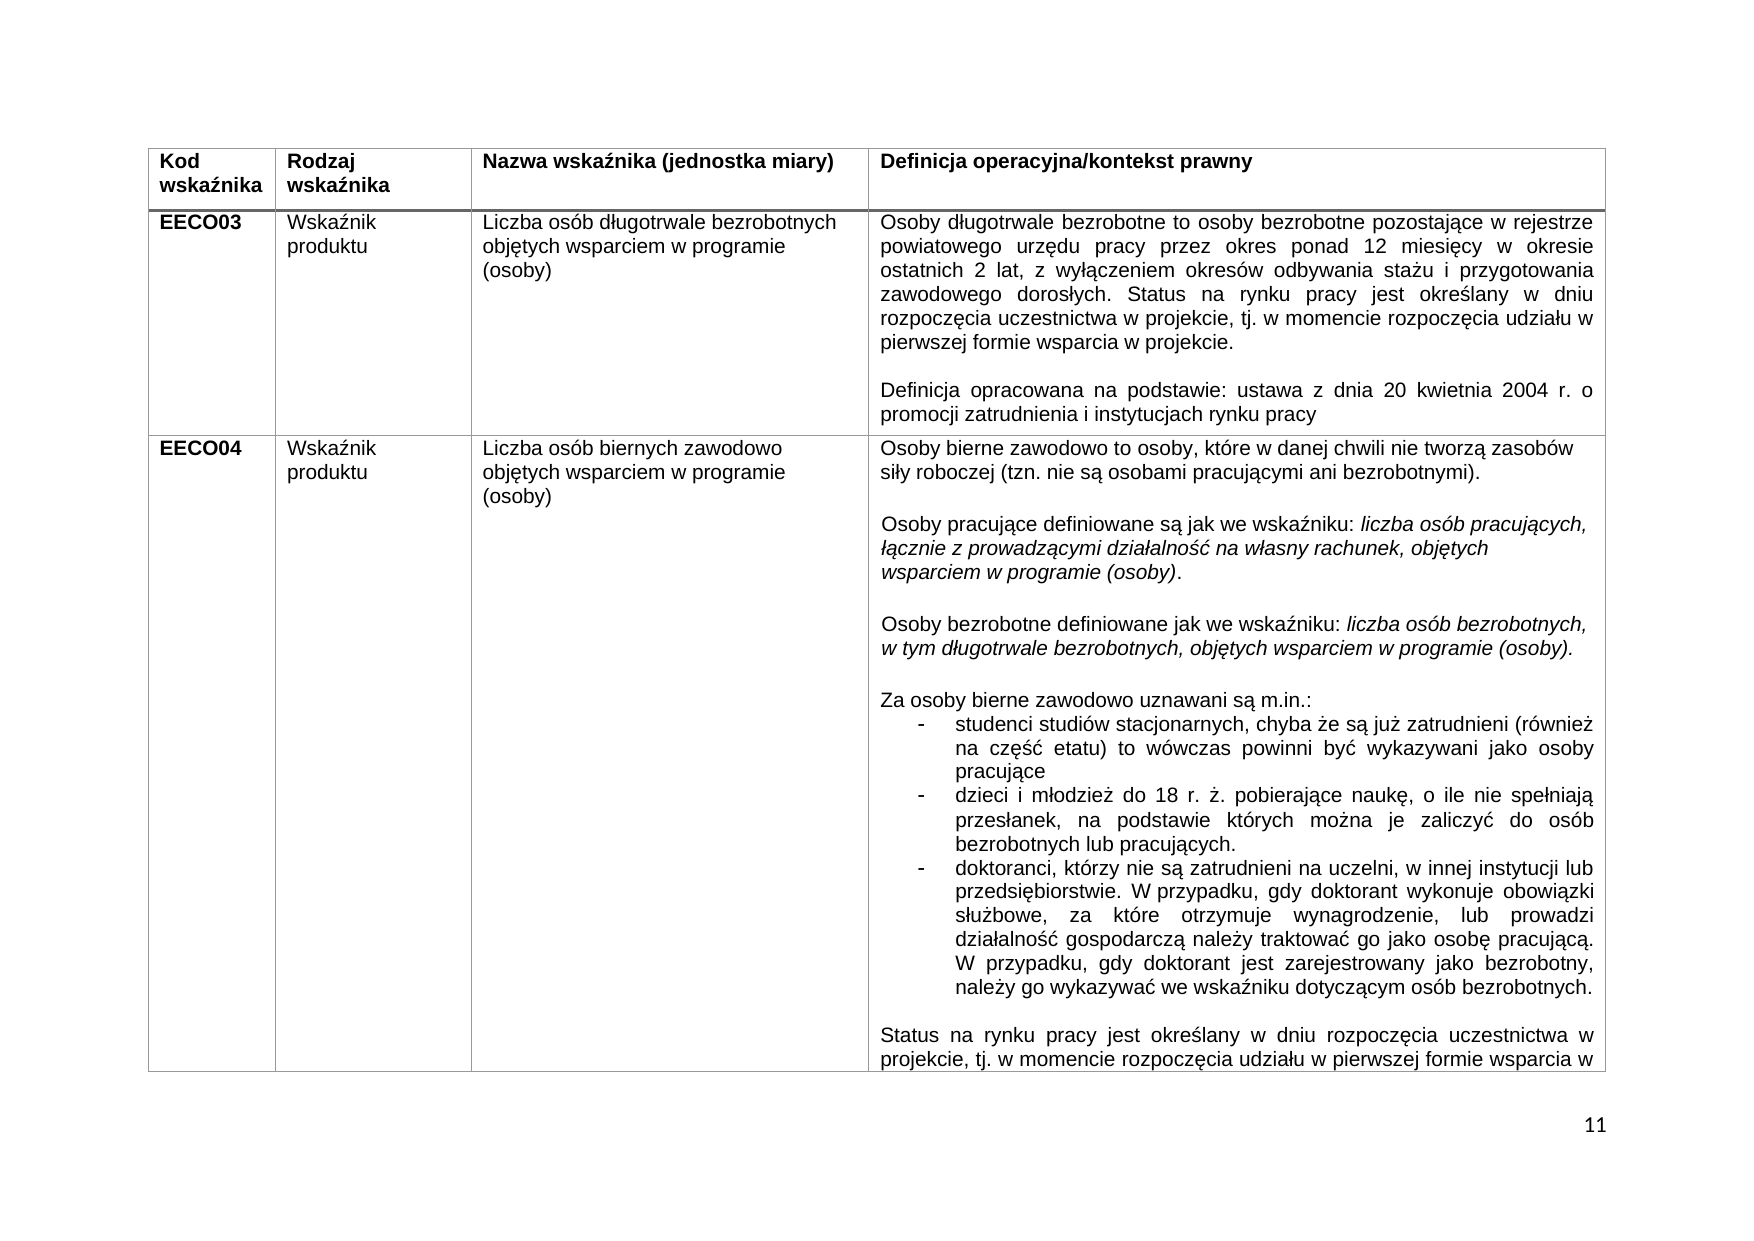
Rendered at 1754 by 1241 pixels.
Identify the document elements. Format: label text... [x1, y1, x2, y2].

table_cell EECO03 [149, 212, 275, 434]
table_cell Wskaźnik produktu [276, 212, 471, 434]
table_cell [869, 436, 1605, 1071]
table_header Rodzaj wskaźnika [276, 149, 471, 209]
table_cell Liczba osób długotrwale bezrobotnych objętych wsparciem w programie (osoby) [472, 212, 868, 434]
table_cell Osoby długotrwale bezrobotne to osoby bezrobotne pozostające w rejestrze powiatowego urzędu pracy przez okres ponad 12 miesięcy w okresie ostatnich 2 lat, z wyłączeniem okresów odbywania stażu i przygotowania zawodowego dorosłych. Status na rynku pracy jest określany w dniu rozpoczęcia uczestnictwa w projekcie, tj. w momencie rozpoczęcia udziału w pierwszej formie wsparcia w projekcie. Definicja opracowana na podstawie: ustawa z dnia 20 kwietnia 2004 r. o promocji zatrudnienia i instytucjach rynku pracy [869, 212, 1605, 434]
table_header Nazwa wskaźnika (jednostka miary) [472, 149, 868, 209]
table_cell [472, 436, 868, 1071]
table_header Kod wskaźnika [149, 149, 275, 209]
table_cell EECO04 [149, 436, 275, 1071]
table_cell Wskaźnik produktu [276, 436, 471, 1071]
table_header Definicja operacyjna/kontekst prawny [869, 149, 1605, 209]
